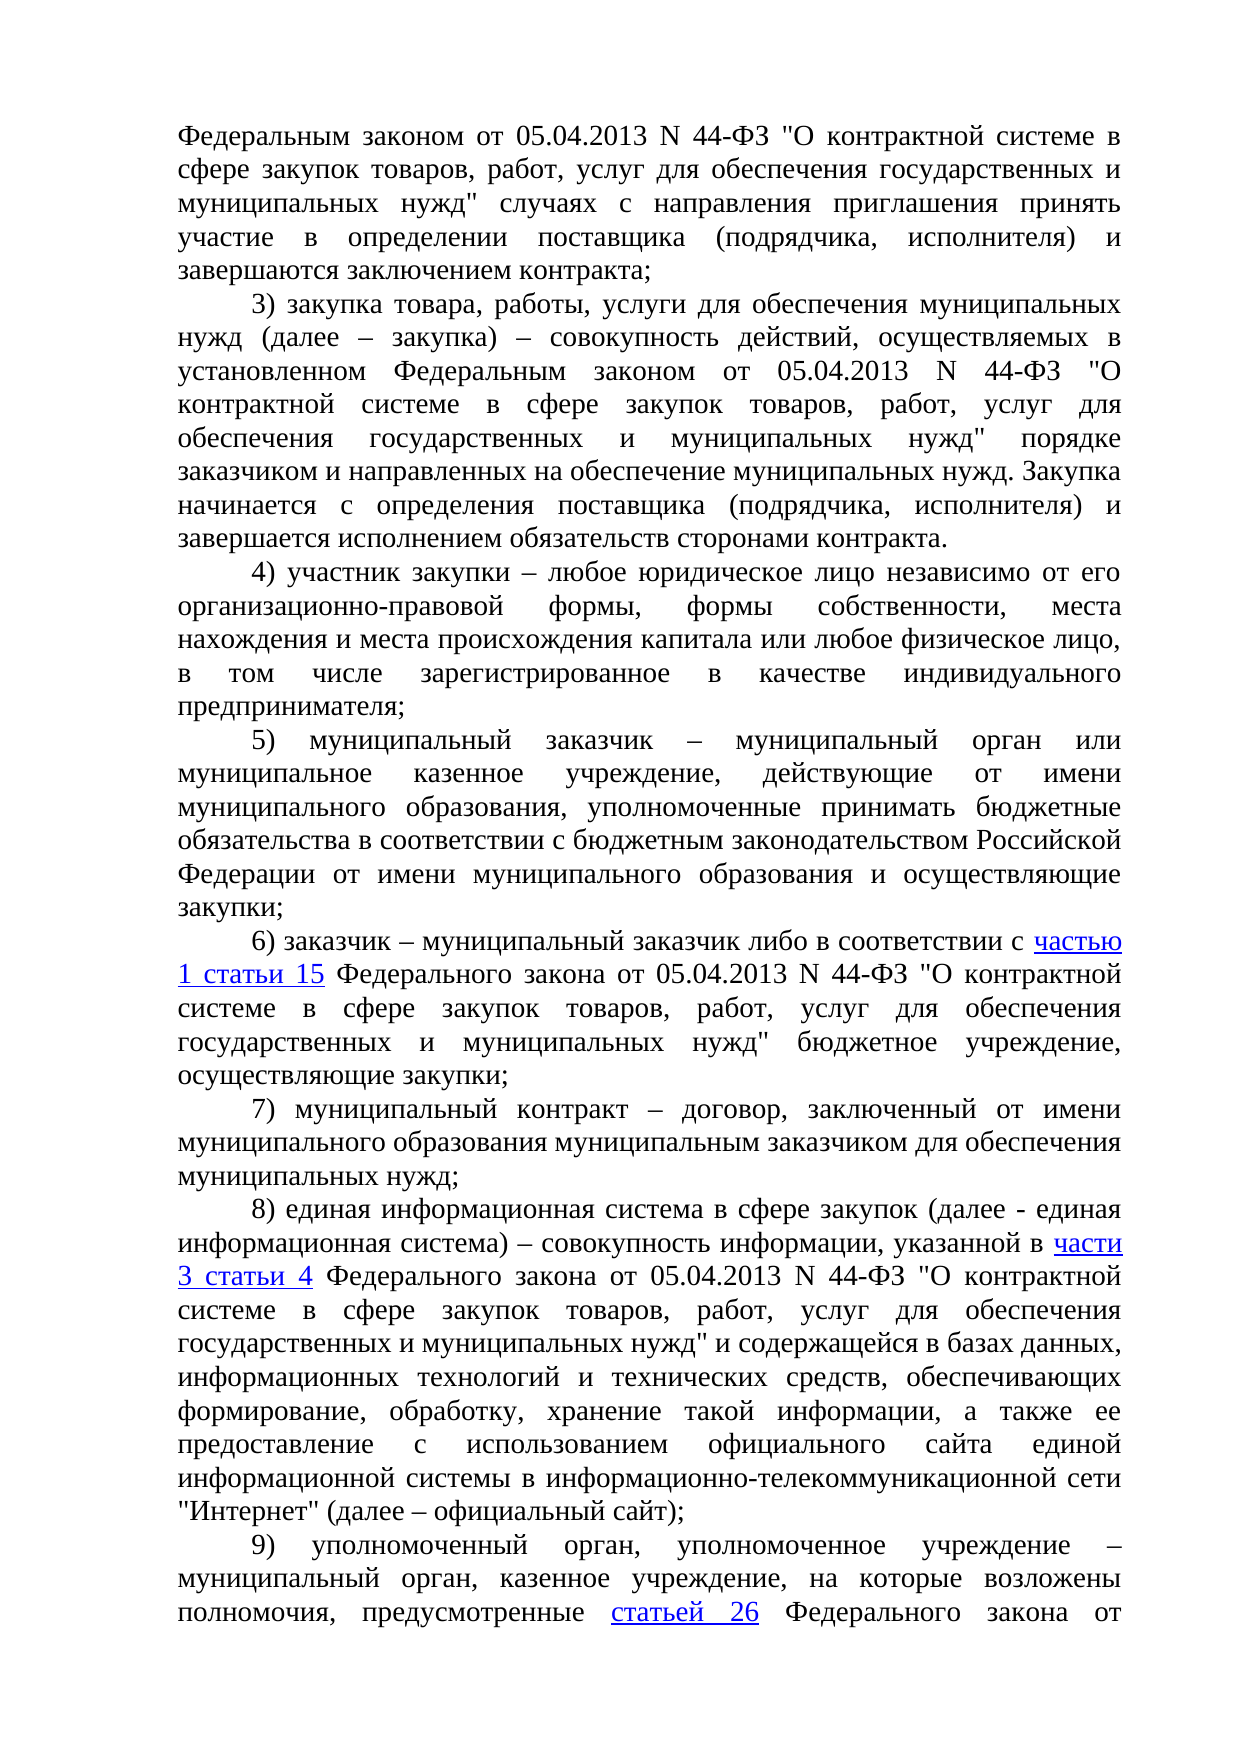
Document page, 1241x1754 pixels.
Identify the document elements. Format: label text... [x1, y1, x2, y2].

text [177, 1527, 1122, 1627]
text 8) единая информационная система в сфере закупок (далее - единая информационная система) – совокупность информации, указанной в части 3 статьи 4 Федерального закона от 05.04.2013 N 44-ФЗ "О контрактной системе в сфере закупок товаров, работ, услуг для обеспечения государственных и муниципальных нужд" и содержащейся в базах данных, информационных технологий и технических средств, обеспечивающих формирование, обработку, хранение такой информации, а также ее предоставление с использованием официального сайта единой информационной системы в информационно-телекоммуникационной сети "Интернет" (далее – официальный сайт); [177, 1191, 1122, 1527]
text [177, 118, 1122, 286]
text 7) муниципальный контракт – договор, заключенный от имени муниципального образования муниципальным заказчиком для обеспечения муниципальных нужд; [177, 1091, 1122, 1191]
text 3) закупка товара, работы, услуги для обеспечения муниципальных нужд (далее – закупка) – совокупность действий, осуществляемых в установленном Федеральным законом от 05.04.2013 N 44-ФЗ "О контрактной системе в сфере закупок товаров, работ, услуг для обеспечения государственных и муниципальных нужд" порядке заказчиком и направленных на обеспечение муниципальных нужд. Закупка начинается с определения поставщика (подрядчика, исполнителя) и завершается исполнением обязательств сторонами контракта. [177, 286, 1122, 554]
text 5) муниципальный заказчик – муниципальный орган или муниципальное казенное учреждение, действующие от имени муниципального образования, уполномоченные принимать бюджетные обязательства в соответствии с бюджетным законодательством Российской Федерации от имени муниципального образования и осуществляющие закупки; [177, 722, 1122, 923]
text 4) участник закупки – любое юридическое лицо независимо от его организационно-правовой формы, формы собственности, места нахождения и места происхождения капитала или любое физическое лицо, в том числе зарегистрированное в качестве индивидуального предпринимателя; [177, 554, 1122, 722]
text 6) заказчик – муниципальный заказчик либо в соответствии с частью 1 статьи 15 Федерального закона от 05.04.2013 N 44-ФЗ "О контрактной системе в сфере закупок товаров, работ, услуг для обеспечения государственных и муниципальных нужд" бюджетное учреждение, осуществляющие закупки; [177, 923, 1122, 1091]
